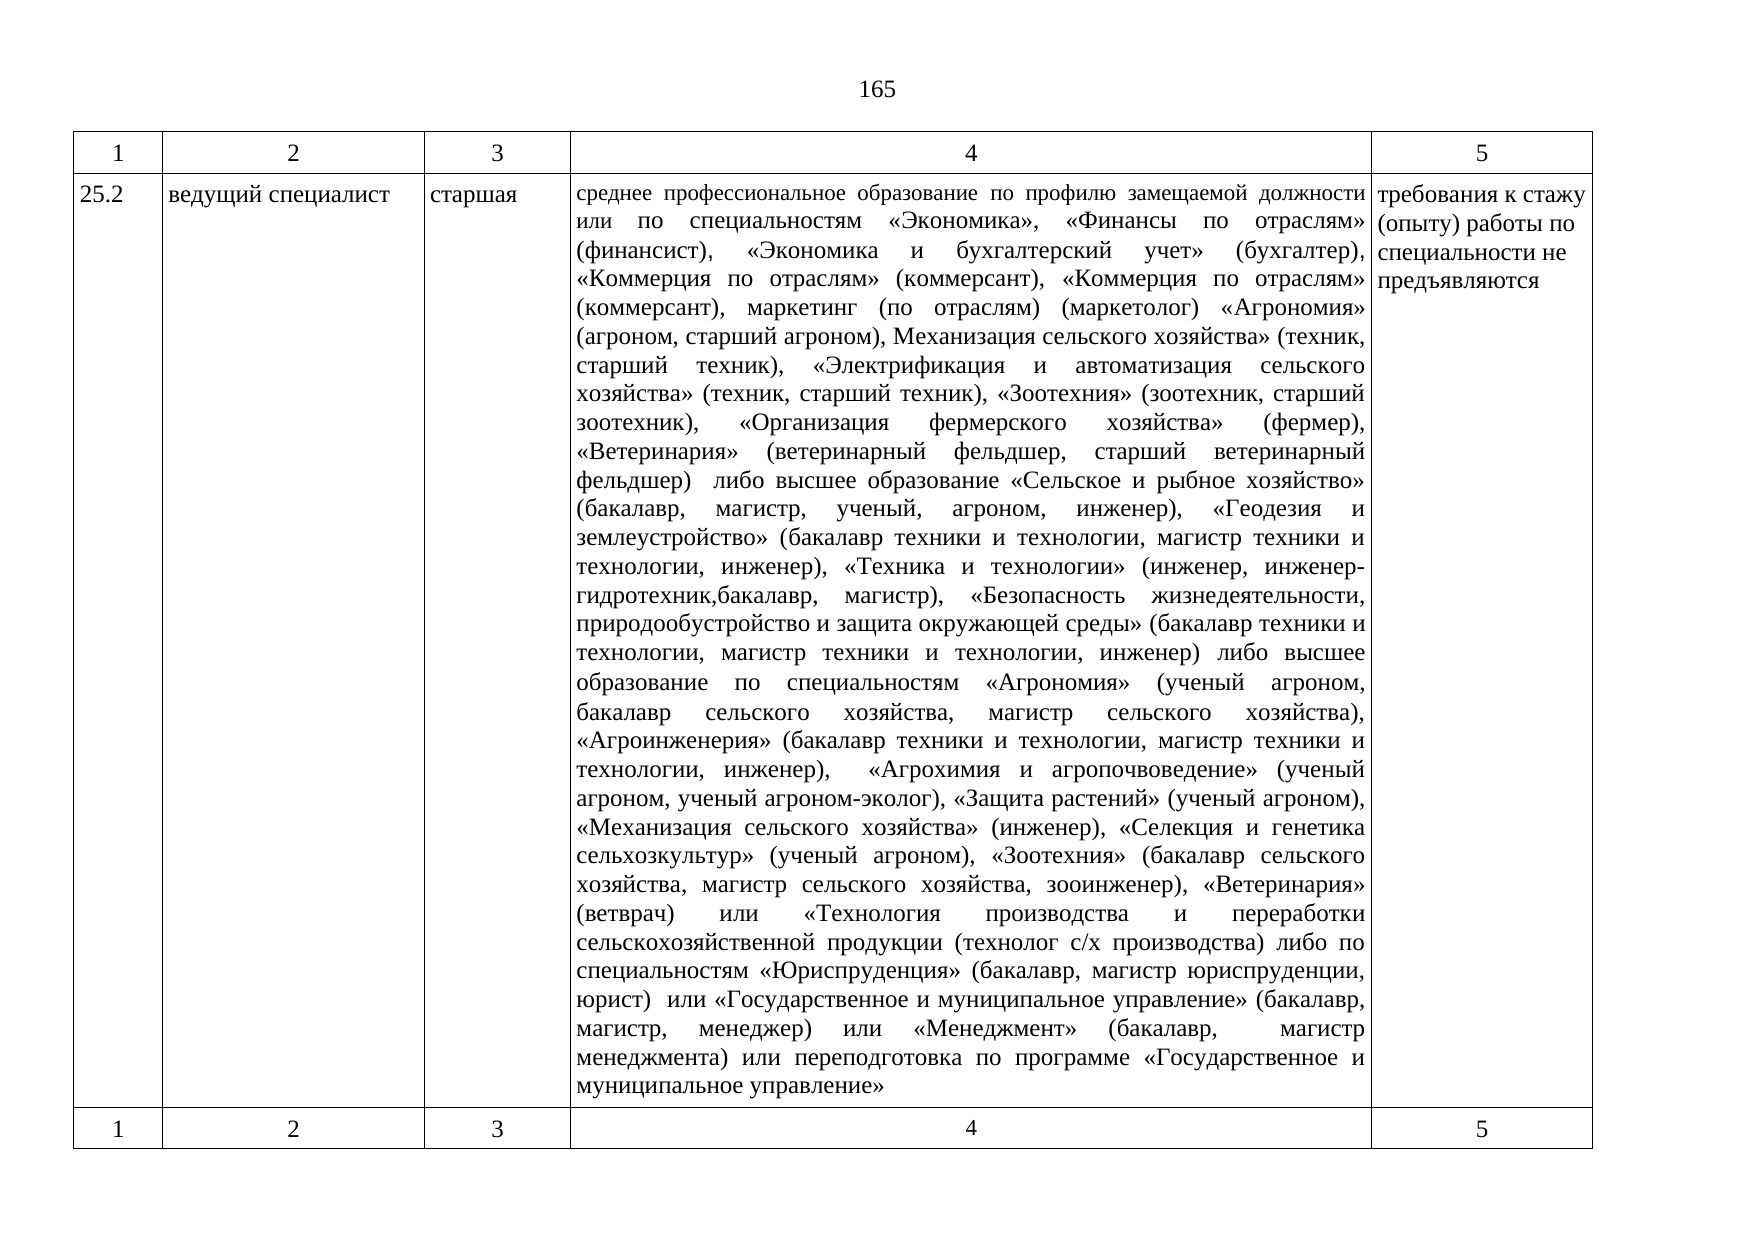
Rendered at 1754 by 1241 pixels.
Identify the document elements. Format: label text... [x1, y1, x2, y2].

table_cell 3 [425, 1108, 570, 1148]
table_header 5 [1372, 132, 1592, 172]
table_cell ведущий специалист [163, 174, 424, 1107]
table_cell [1372, 174, 1592, 1107]
table_header 4 [571, 132, 1371, 172]
table_cell 5 [1372, 1108, 1592, 1148]
table_header 2 [163, 132, 424, 172]
table_cell среднее профессиональное образование по профилю замещаемой должности или по специальностям «Экономика», «Финансы по отраслям» (финансист), «Экономика и бухгалтерский учет» (бухгалтер), «Коммерция по отраслям» (коммерсант), «Коммерция по отраслям» (коммерсант), маркетинг (по отраслям) (маркетолог) «Агрономия» (агроном, старший агроном), Механизация сельского хозяйства» (техник, старший техник), «Электрификация и автоматизация сельского хозяйства» (техник, старший техник), «Зоотехния» (зоотехник, старший зоотехник), «Организация фермерского хозяйства» (фермер), «Ветеринария» (ветеринарный фельдшер, старший ветеринарный фельдшер) либо высшее образование «Сельское и рыбное хозяйство» (бакалавр, магистр, ученый, агроном, инженер), «Геодезия и землеустройство» (бакалавр техники и технологии, магистр техники и технологии, инженер), «Техника и технологии» (инженер, инженер-гидротехник,бакалавр, магистр), «Безопасность жизнедеятельности, природообустройство и защита окружающей среды» (бакалавр техники и технологии, магистр техники и технологии, инженер) либо высшее образование по специальностям «Агрономия» (ученый агроном, бакалавр сельского хозяйства, магистр сельского хозяйства), «Агроинженерия» (бакалавр техники и технологии, магистр техники и технологии, инженер), «Агрохимия и агропочвоведение» (ученый агроном, ученый агроном-эколог), «Защита растений» (ученый агроном), «Механизация сельского хозяйства» (инженер), «Селекция и генетика сельхозкультур» (ученый агроном), «Зоотехния» (бакалавр сельского хозяйства, магистр сельского хозяйства, зооинженер), «Ветеринария» (ветврач) или «Технология производства и переработки сельскохозяйственной продукции (технолог с/х производства) либо по специальностям «Юриспруденция» (бакалавр, магистр юриспруденции, юрист) или «Государственное и муниципальное управление» (бакалавр, магистр, менеджер) или «Менеджмент» (бакалавр, магистр менеджмента) или переподготовка по программе «Государственное и муниципальное управление» [571, 174, 1371, 1107]
table_cell 2 [163, 1108, 424, 1148]
table_header 3 [425, 132, 570, 172]
table_header 1 [74, 132, 162, 172]
table_cell 25.2 [74, 174, 162, 1107]
table_cell 1 [74, 1108, 162, 1148]
table_cell 4 [571, 1108, 1371, 1148]
table_cell старшая [425, 174, 570, 1107]
